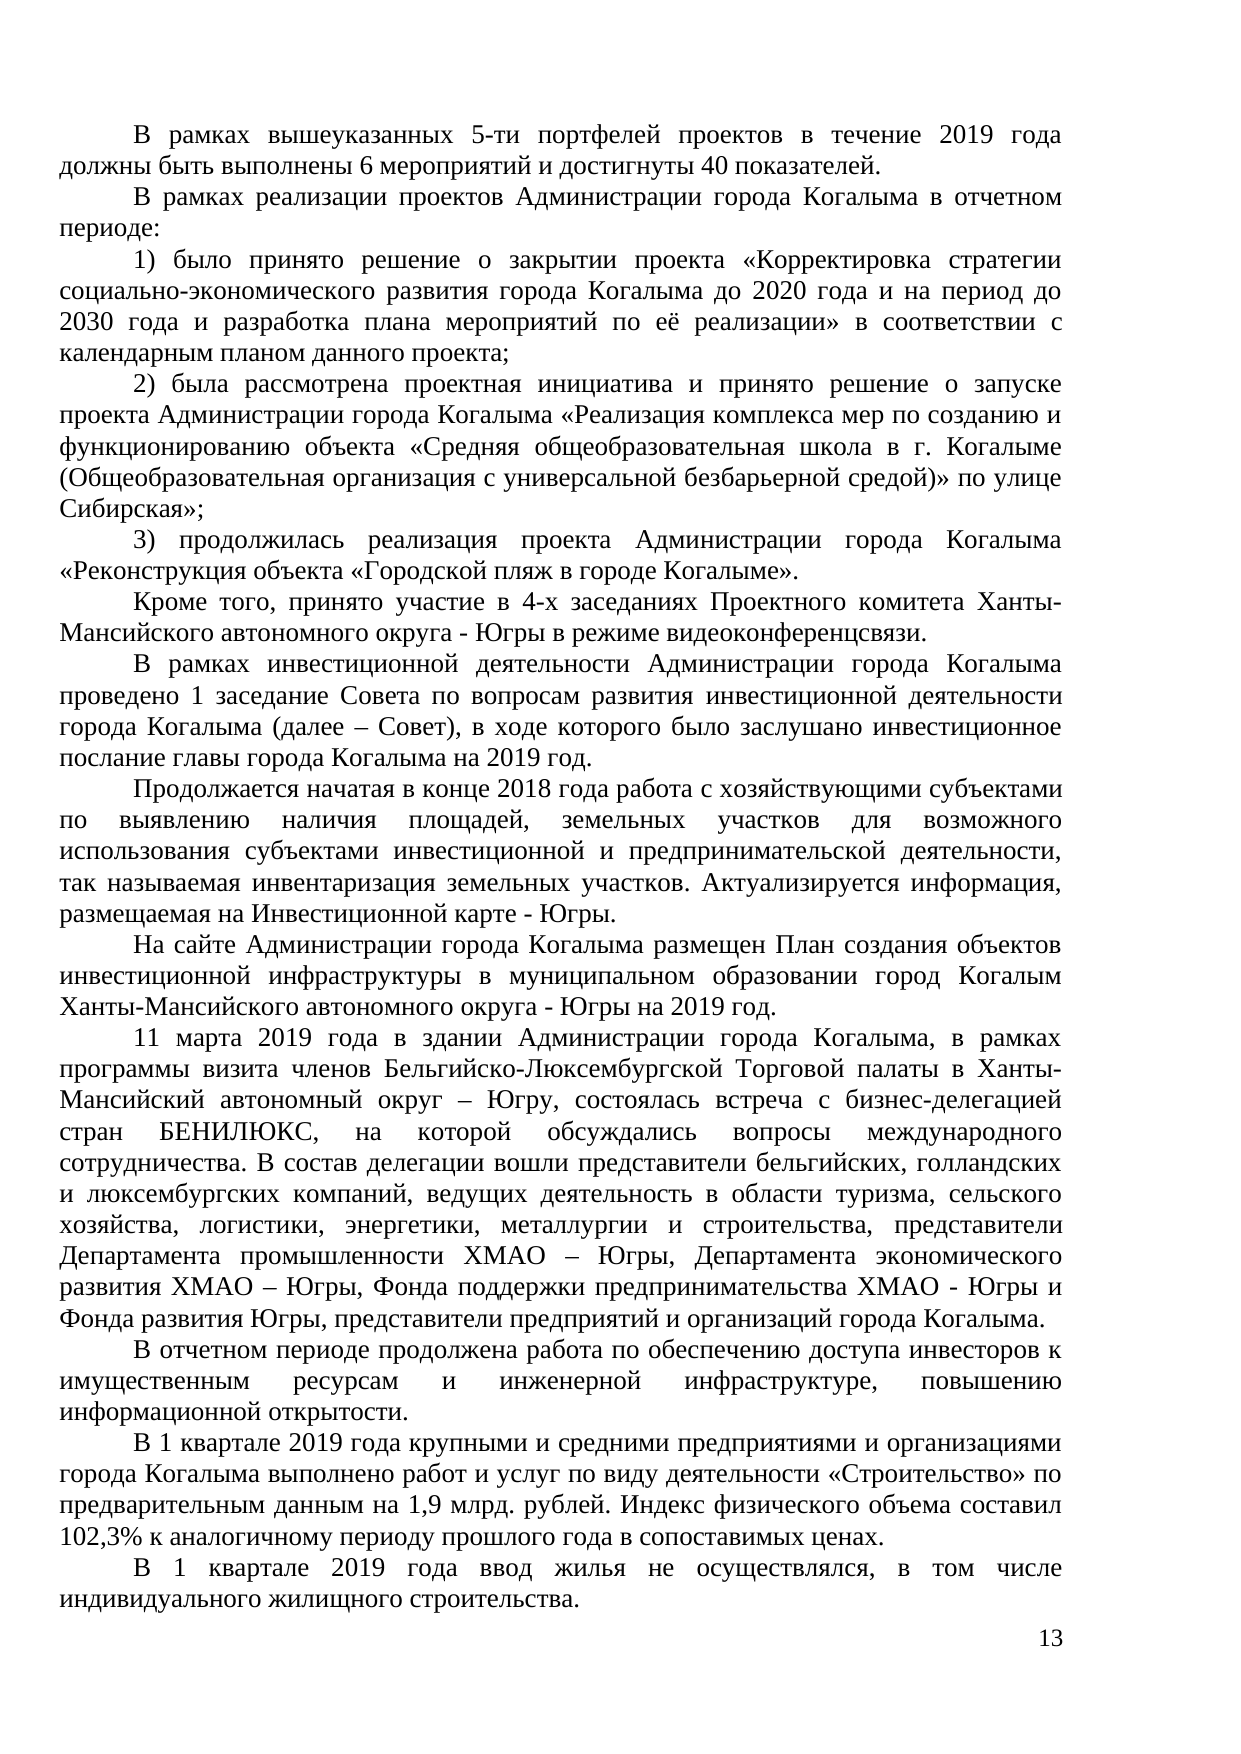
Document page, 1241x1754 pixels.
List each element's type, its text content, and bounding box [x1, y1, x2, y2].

text В 1 квартале 2019 года крупными и средними предприятиями и организациями города Когалыма выполнено работ и услуг по виду деятельности «Строительство» по предварительным данным на 1,9 млрд. рублей. Индекс физического объема составил 102,3% к аналогичному периоду прошлого года в сопоставимых ценах. [59, 1426, 1063, 1551]
text Продолжается начатая в конце 2018 года работа с хозяйствующими субъектами по выявлению наличия площадей, земельных участков для возможного использования субъектами инвестиционной и предпринимательской деятельности, так называемая инвентаризация земельных участков. Актуализируется информация, размещаемая на Инвестиционной карте - Югры. [59, 772, 1063, 928]
text 1) было принято решение о закрытии проекта «Корректировка стратегии социально-экономического развития города Когалыма до 2020 года и на период до 2030 года и разработка плана мероприятий по её реализации» в соответствии с календарным планом данного проекта; [59, 243, 1063, 367]
text В 1 квартале 2019 года ввод жилья не осуществлялся, в том числе индивидуального жилищного строительства. [59, 1551, 1063, 1613]
text В отчетном периоде продолжена работа по обеспечению доступа инвесторов к имущественным ресурсам и инженерной инфраструктуре, повышению информационной открытости. [59, 1333, 1063, 1426]
text В рамках вышеуказанных 5-ти портфелей проектов в течение 2019 года должны быть выполнены 6 мероприятий и достигнуты 40 показателей. [59, 118, 1063, 180]
text 11 марта 2019 года в здании Администрации города Когалыма, в рамках программы визита членов Бельгийско-Люксембургской Торговой палаты в Ханты-Мансийский автономный округ – Югру, состоялась встреча с бизнес-делегацией стран БЕНИЛЮКС, на которой обсуждались вопросы международного сотрудничества. В состав делегации вошли представители бельгийских, голландских и люксембургских компаний, ведущих деятельность в области туризма, сельского хозяйства, логистики, энергетики, металлургии и строительства, представители Департамента промышленности ХМАО – Югры, Департамента экономического развития ХМАО – Югры, Фонда поддержки предпринимательства ХМАО - Югры и Фонда развития Югры, представители предприятий и организаций города Когалыма. [59, 1021, 1063, 1333]
text Кроме того, принято участие в 4-х заседаниях Проектного комитета Ханты-Мансийского автономного округа - Югры в режиме видеоконференцсвязи. [59, 585, 1063, 648]
text В рамках инвестиционной деятельности Администрации города Когалыма проведено 1 заседание Совета по вопросам развития инвестиционной деятельности города Когалыма (далее – Совет), в ходе которого было заслушано инвестиционное послание главы города Когалыма на 2019 год. [59, 648, 1063, 772]
text 3) продолжилась реализация проекта Администрации города Когалыма «Реконструкция объекта «Городской пляж в городе Когалыме». [59, 523, 1063, 585]
text В рамках реализации проектов Администрации города Когалыма в отчетном периоде: [59, 180, 1063, 243]
text 2) была рассмотрена проектная инициатива и принято решение о запуске проекта Администрации города Когалыма «Реализация комплекса мер по созданию и функционированию объекта «Средняя общеобразовательная школа в г. Когалыме (Общеобразовательная организация с универсальной безбарьерной средой)» по улице Сибирская»; [59, 367, 1063, 523]
text На сайте Администрации города Когалыма размещен План создания объектов инвестиционной инфраструктуры в муниципальном образовании город Когалым Ханты-Мансийского автономного округа - Югры на 2019 год. [59, 928, 1063, 1021]
